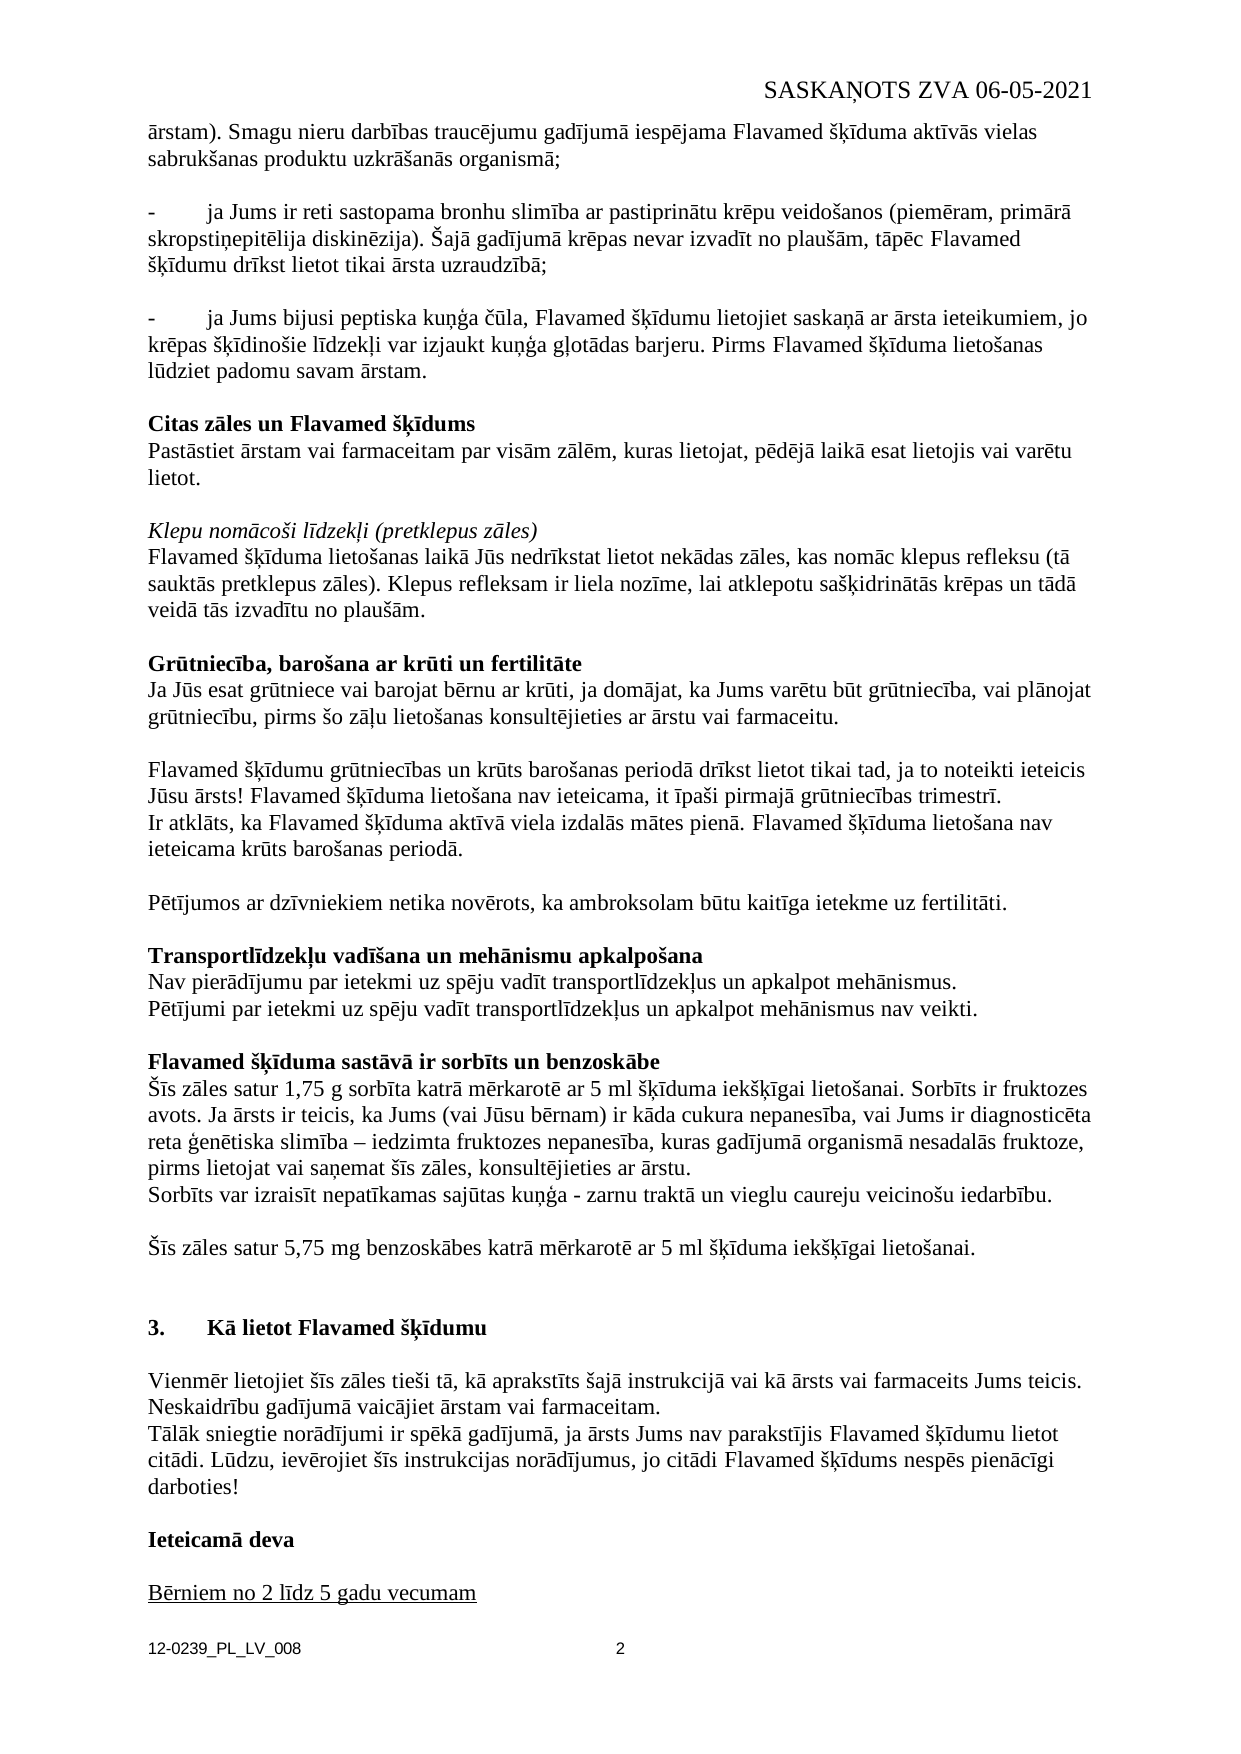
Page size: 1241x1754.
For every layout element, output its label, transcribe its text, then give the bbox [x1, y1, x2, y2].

text Ir atklāts, ka Flavamed šķīduma aktīvā viela izdalās mātes pienā. Flavamed šķīduma lietošana nav ieteicama krūts barošanas periodā. [148, 809, 1092, 862]
text Bērniem no 2 līdz 5 gadu vecumam [148, 1579, 1092, 1606]
list 3. Kā lietot Flavamed šķīdumu [148, 1313, 1092, 1340]
text Šīs zāles satur 5,75 mg benzoskābes katrā mērkarotē ar 5 ml šķīduma iekšķīgai lietošanai. [148, 1234, 1092, 1260]
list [148, 118, 1092, 171]
text Šīs zāles satur 1,75 g sorbīta katrā mērkarotē ar 5 ml šķīduma iekšķīgai lietošanai. Sorbīts ir fruktozes avots. Ja ārsts ir teicis, ka Jums (vai Jūsu bērnam) ir kāda cukura nepanesība, vai Jums ir diagnosticēta reta ģenētiska slimība – iedzimta fruktozes nepanesība, kuras gadījumā organismā nesadalās fruktoze, pirms lietojat vai saņemat šīs zāles, konsultējieties ar ārstu. [148, 1074, 1092, 1181]
list Pastāstiet ārstam vai farmaceitam par visām zālēm, kuras lietojat, pēdējā laikā esat lietojis vai varētu lietot. [148, 437, 1092, 490]
list Vienmēr lietojiet šīs zāles tieši tā, kā aprakstīts šajā instrukcijā vai kā ārsts vai farmaceits Jums teicis. Neskaidrību gadījumā vaicājiet ārstam vai farmaceitam. [148, 1367, 1092, 1420]
list Flavamed šķīdumu grūtniecības un krūts barošanas periodā drīkst lietot tikai tad, ja to noteikti ieteicis Jūsu ārsts! Flavamed šķīduma lietošana nav ieteicama, it īpaši pirmajā grūtniecības trimestrī. [148, 756, 1092, 809]
text Pētījumi par ietekmi uz spēju vadīt transportlīdzekļus un apkalpot mehānismus nav veikti. [148, 995, 1092, 1021]
list Ieteicamā deva [148, 1526, 1092, 1552]
list Citas zāles un Flavamed šķīdums [148, 410, 1092, 437]
list Tālāk sniegtie norādījumi ir spēkā gadījumā, ja ārsts Jums nav parakstījis Flavamed šķīdumu lietot citādi. Lūdzu, ievērojiet šīs instrukcijas norādījumus, jo citādi Flavamed šķīdums nespēs pienācīgi darboties! [148, 1420, 1092, 1499]
list Klepu nomācoši līdzekļi (pretklepus zāles) [148, 517, 1092, 543]
text Sorbīts var izraisīt nepatīkamas sajūtas kuņģa - zarnu traktā un vieglu caureju veicinošu iedarbību. [148, 1181, 1092, 1207]
list Flavamed šķīduma lietošanas laikā Jūs nedrīkstat lietot nekādas zāles, kas nomāc klepus refleksu (tā sauktās pretklepus zāles). Klepus refleksam ir liela nozīme, lai atklepotu sašķidrinātās krēpas un tādā veidā tās izvadītu no plaušām. [148, 543, 1092, 623]
list Grūtniecība, barošana ar krūti un fertilitāte [148, 649, 1092, 676]
list ja Jums bijusi peptiska kuņģa čūla, Flavamed šķīdumu lietojiet saskaņā ar ārsta ieteikumiem, jo krēpas šķīdinošie līdzekļi var izjaukt kuņģa gļotādas barjeru. Pirms Flavamed šķīduma lietošanas lūdziet padomu savam ārstam. [148, 304, 1092, 384]
list Transportlīdzekļu vadīšana un mehānismu apkalpošana [148, 942, 1092, 968]
text Nav pierādījumu par ietekmi uz spēju vadīt transportlīdzekļus un apkalpot mehānismus. [148, 968, 1092, 995]
list Ja Jūs esat grūtniece vai barojat bērnu ar krūti, ja domājat, ka Jums varētu būt grūtniecība, vai plānojat grūtniecību, pirms šo zāļu lietošanas konsultējieties ar ārstu vai farmaceitu. [148, 676, 1092, 729]
text Pētījumos ar dzīvniekiem netika novērots, ka ambroksolam būtu kaitīga ietekme uz fertilitāti. [148, 888, 1092, 915]
list ja Jums ir reti sastopama bronhu slimība ar pastiprinātu krēpu veidošanos (piemēram, primārā skropstiņepitēlija diskinēzija). Šajā gadījumā krēpas nevar izvadīt no plaušām, tāpēc Flavamed šķīdumu drīkst lietot tikai ārsta uzraudzībā; [148, 198, 1092, 277]
text Flavamed šķīduma sastāvā ir sorbīts un benzoskābe [148, 1048, 1092, 1074]
